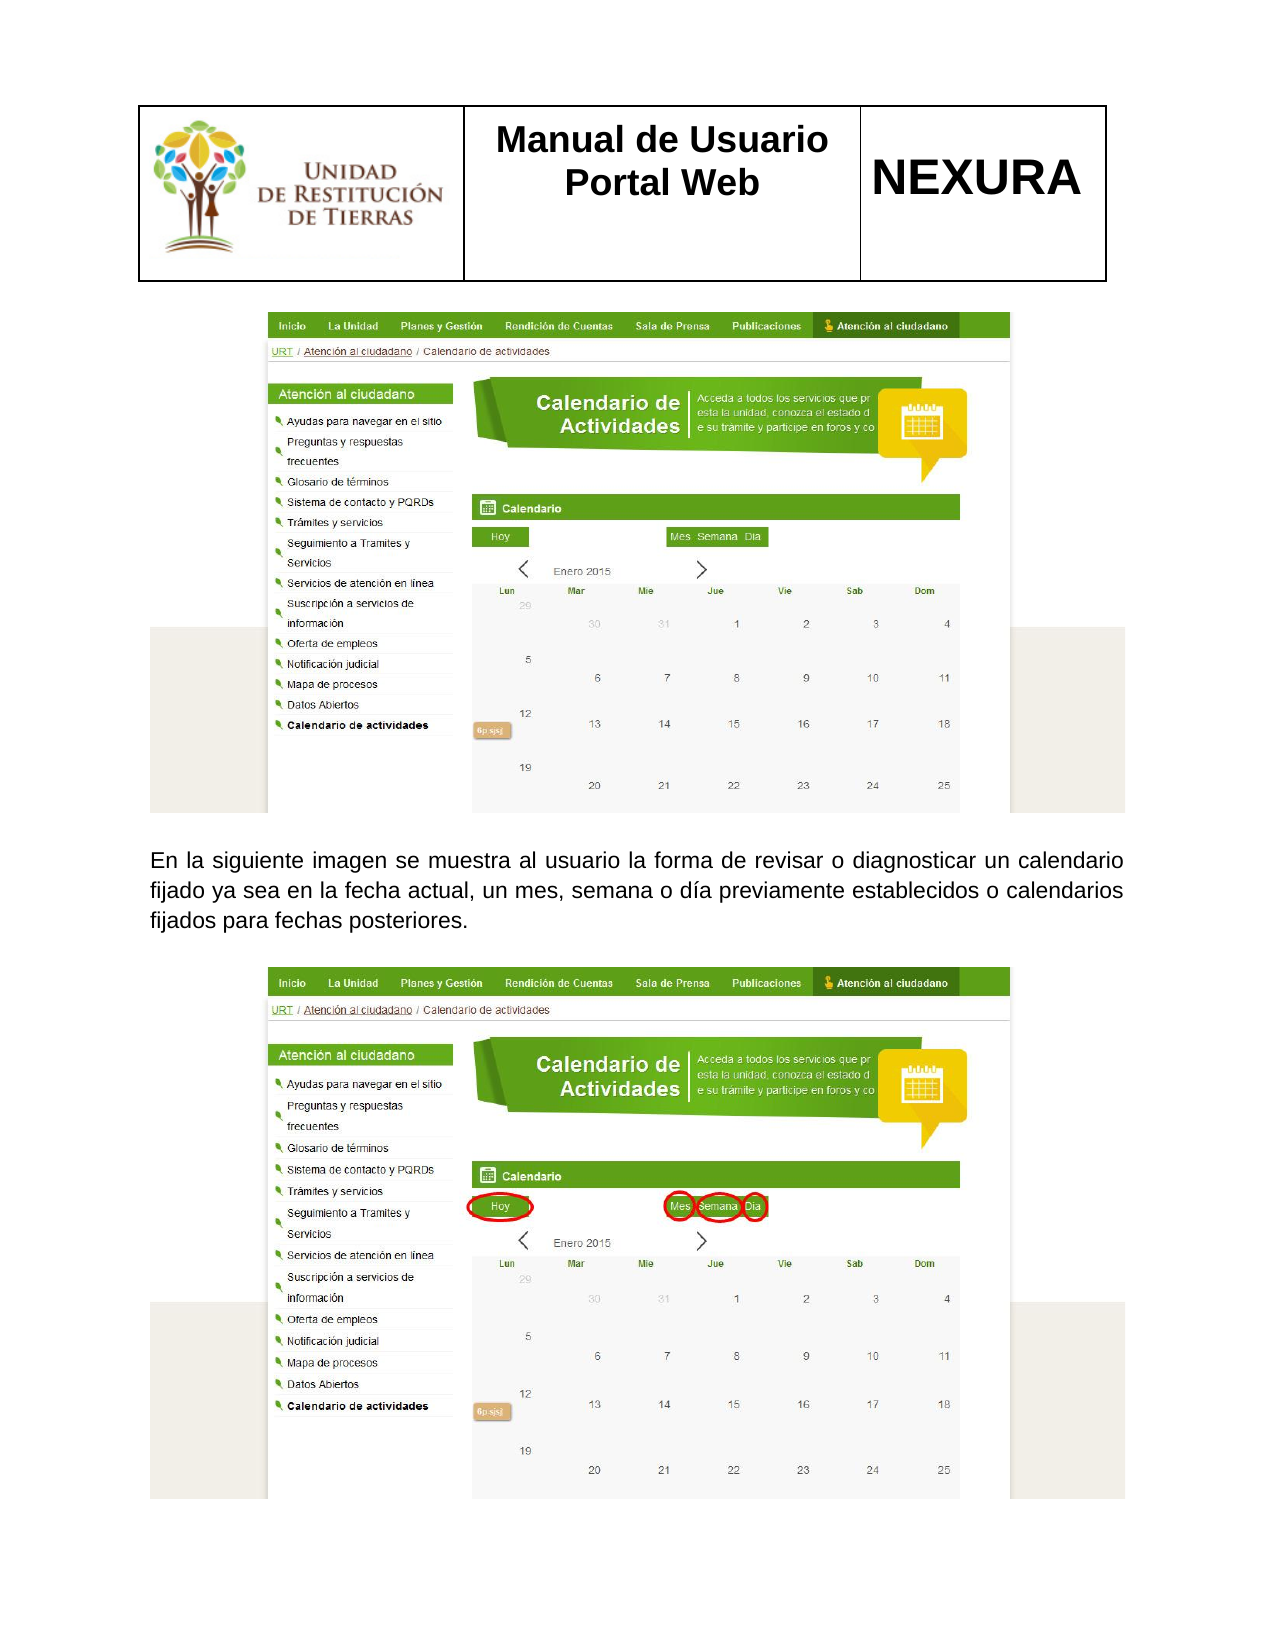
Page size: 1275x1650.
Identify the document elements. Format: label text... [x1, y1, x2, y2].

picture [150, 312, 1125, 813]
text En la siguiente imagen se muestra al usuario la forma de revisar o diagnosticar un calendario fijado ya sea en la fecha actual, un mes, semana o día previamente establecidos o calendarios fijados para fechas posteriores. [150, 847, 1125, 934]
picture [149, 117, 452, 259]
picture [150, 967, 1125, 1499]
